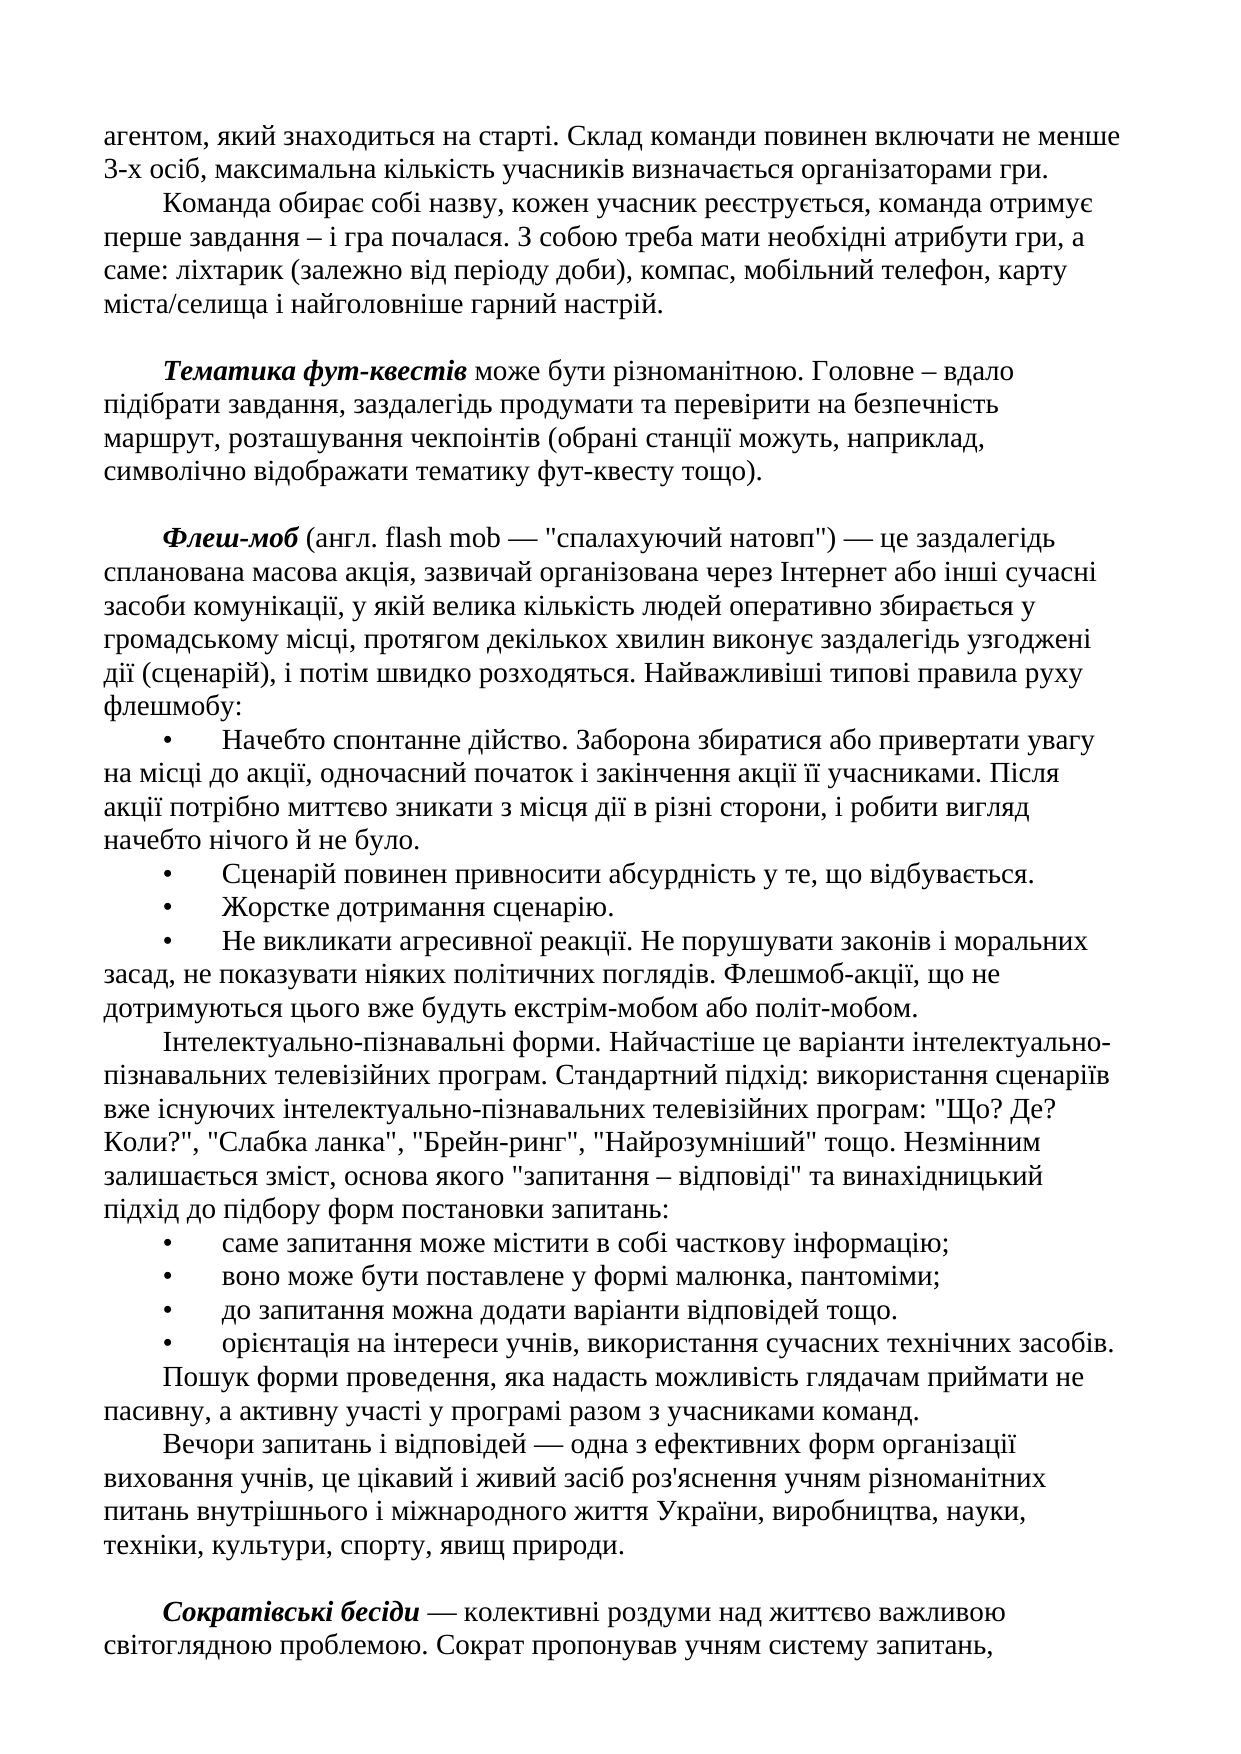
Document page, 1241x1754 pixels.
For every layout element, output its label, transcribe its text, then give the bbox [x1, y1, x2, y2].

text • Сценарій повинен привносити абсурдність у те, що відбувається. [103, 856, 1122, 889]
text • Жорстке дотримання сценарію. [103, 889, 1122, 923]
text • орієнтація на інтереси учнів, використання сучасних технічних засобів. [103, 1326, 1122, 1359]
text Команда обирає собі назву, кожен учасник реєструється, команда отримує перше завдання – і гра почалася. З собою треба мати необхідні атрибути гри, а саме: ліхтарик (залежно від періоду доби), компас, мобільний телефон, карту міста/селища і найголовніше гарний настрій. [103, 185, 1122, 319]
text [103, 118, 1122, 185]
text • до запитання можна додати варіанти відповідей тощо. [103, 1292, 1122, 1326]
text • Начебто спонтанне дійство. Заборона збиратися або привертати увагу на місці до акції, одночасний початок і закінчення акції її учасниками. Після акції потрібно миттєво зникати з місця дії в різні сторони, і робити вигляд начебто нічого й не було. [103, 722, 1122, 856]
text Вечори запитань і відповідей — одна з ефективних форм організації виховання учнів, це цікавий і живий засіб роз'яснення учням різноманітних питань внутрішнього і міжнародного життя України, виробництва, науки, техніки, культури, спорту, явищ природи. [103, 1426, 1122, 1560]
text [103, 1594, 1122, 1661]
text • саме запитання може містити в собі часткову інформацію; [103, 1225, 1122, 1258]
text Флеш-моб (англ. flash mob — "спалахуючий натовп") — це заздалегідь спланована масова акція, зазвичай організована через Інтернет або інші сучасні засоби комунікації, у якій велика кількість людей оперативно збирається у громадському місці, протягом декількох хвилин виконує заздалегідь узгоджені дії (сценарій), і потім швидко розходяться. Найважливіші типові правила руху флешмобу: [103, 521, 1122, 722]
text • воно може бути поставлене у формі малюнка, пантоміми; [103, 1258, 1122, 1292]
text Інтелектуально-пізнавальні форми. Найчастіше це варіанти інтелектуально-пізнавальних телевізійних програм. Стандартний підхід: використання сценаріїв вже існуючих інтелектуально-пізнавальних телевізійних програм: "Що? Де? Коли?", "Слабка ланка", "Брейн-ринг", "Найрозумніший" тощо. Незмінним залишається зміст, основа якого "запитання – відповіді" та винахідницький підхід до підбору форм постановки запитань: [103, 1024, 1122, 1225]
text Тематика фут-квестів може бути різноманітною. Головне – вдало підібрати завдання, заздалегідь продумати та перевірити на безпечність маршрут, розташування чекпоінтів (обрані станції можуть, наприклад, символічно відображати тематику фут-квесту тощо). [103, 353, 1122, 487]
text • Не викликати агресивної реакції. Не порушувати законів і моральних засад, не показувати ніяких політичних поглядів. Флешмоб-акції, що не дотримуються цього вже будуть екстрім-мобом або політ-мобом. [103, 923, 1122, 1024]
text Пошук форми проведення, яка надасть можливість глядачам приймати не пасивну, а активну участі у програмі разом з учасниками команд. [103, 1359, 1122, 1426]
